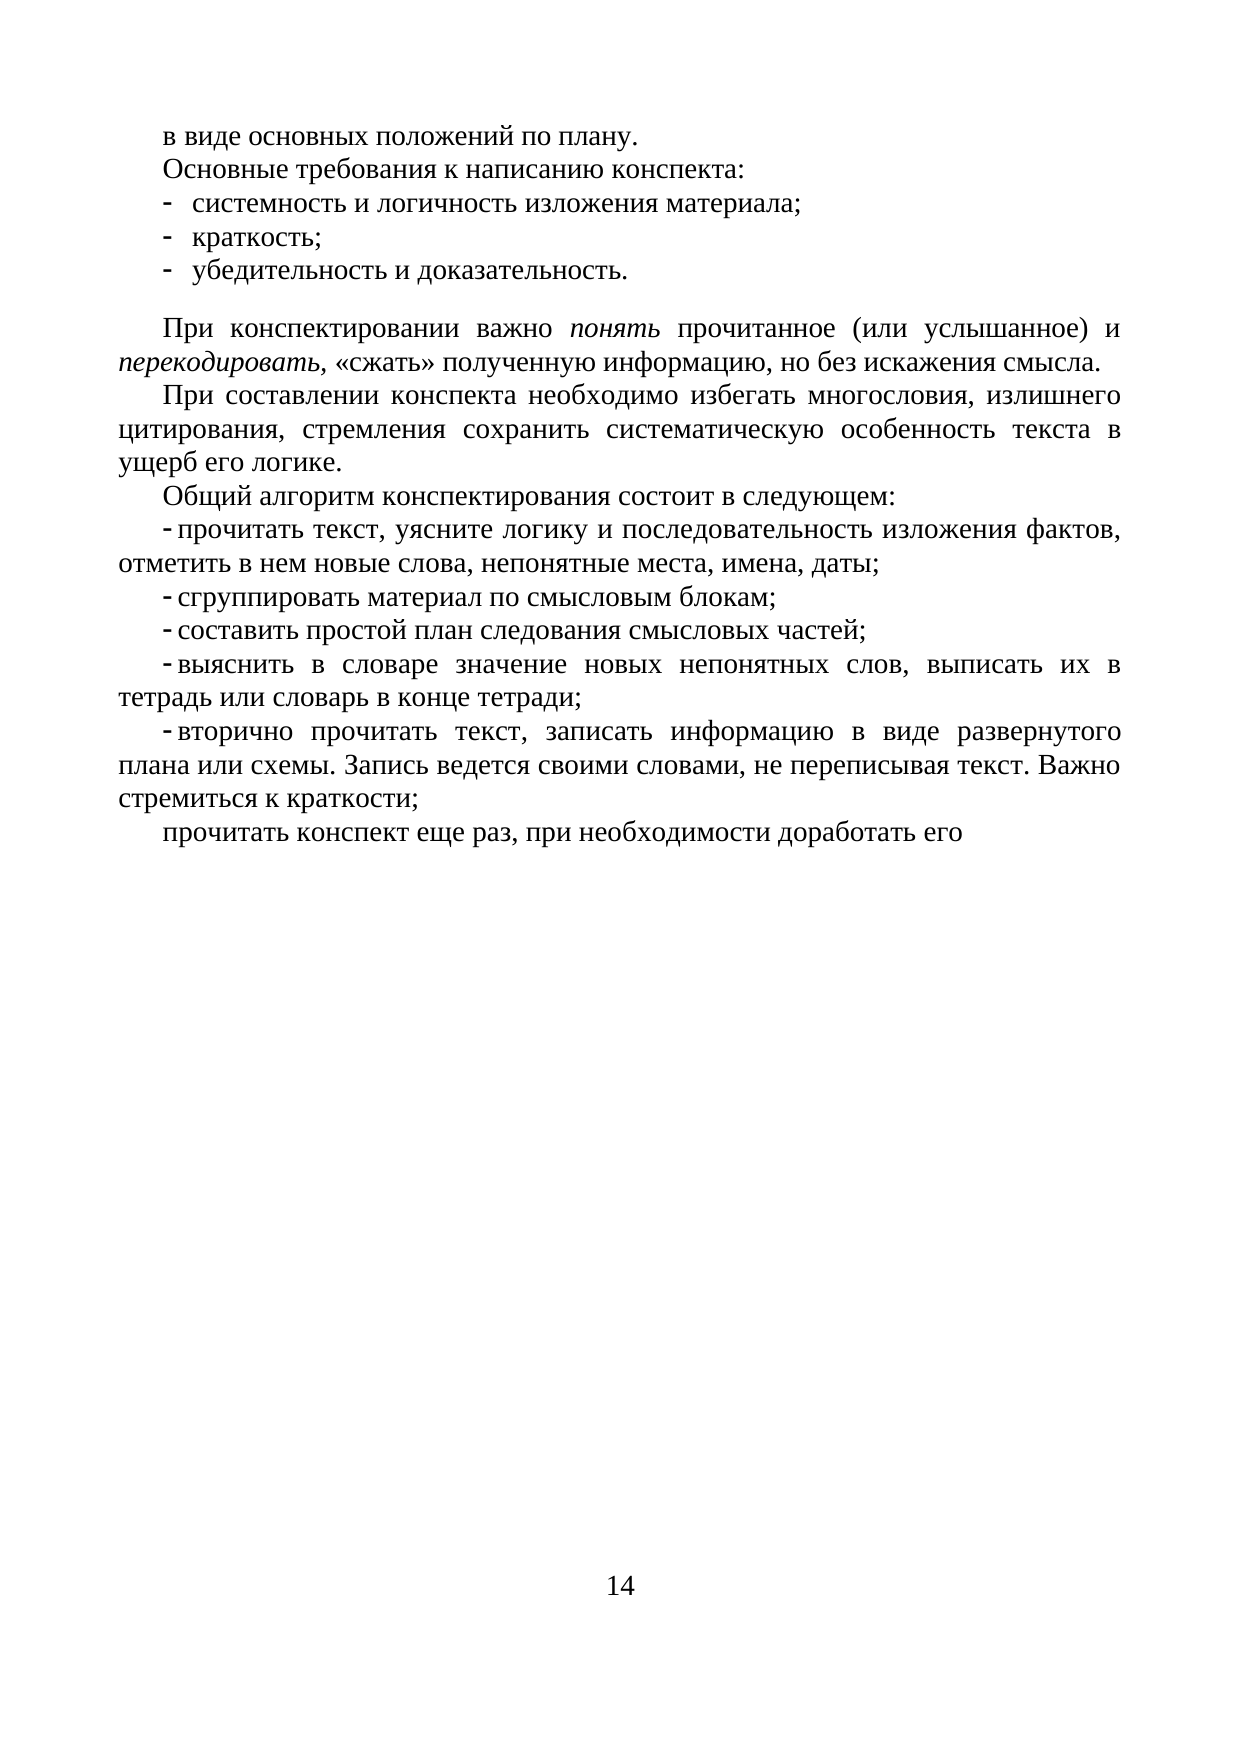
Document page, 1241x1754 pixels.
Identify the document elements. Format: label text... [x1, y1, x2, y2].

text Общий алгоритм конспектирования состоит в следующем: [118, 478, 1122, 511]
list убедительность и доказательность. [118, 252, 1122, 286]
text в виде основных положений по плану. [118, 118, 1121, 152]
text Основные требования к написанию конспекта: [118, 152, 1122, 185]
text При конспектировании важно понять прочитанное (или услышанное) и перекодировать, «сжать» полученную информацию, но без искажения смысла. [118, 310, 1121, 377]
text При составлении конспекта необходимо избегать многословия, излишнего цитирования, стремления сохранить систематическую особенность текста в ущерб его логике. [118, 377, 1122, 478]
list краткость; [118, 219, 1122, 252]
list составить простой план следования смысловых частей; [118, 612, 1122, 646]
list вторично прочитать текст, записать информацию в виде развернутого плана или схемы. Запись ведется своими словами, не переписывая текст. Важно стремиться к краткости; [118, 713, 1122, 814]
list прочитать текст, уясните логику и последовательность изложения фактов, отметить в нем новые слова, непонятные места, имена, даты; [118, 511, 1122, 579]
list прочитать конспект еще раз, при необходимости доработать его [118, 814, 1122, 847]
list системность и логичность изложения материала; [118, 185, 1122, 219]
list сгруппировать материал по смысловым блокам; [118, 579, 1122, 612]
list 14 [59, 1568, 1122, 1602]
list выяснить в словаре значение новых непонятных слов, выписать их в тетрадь или словарь в конце тетради; [118, 646, 1122, 713]
